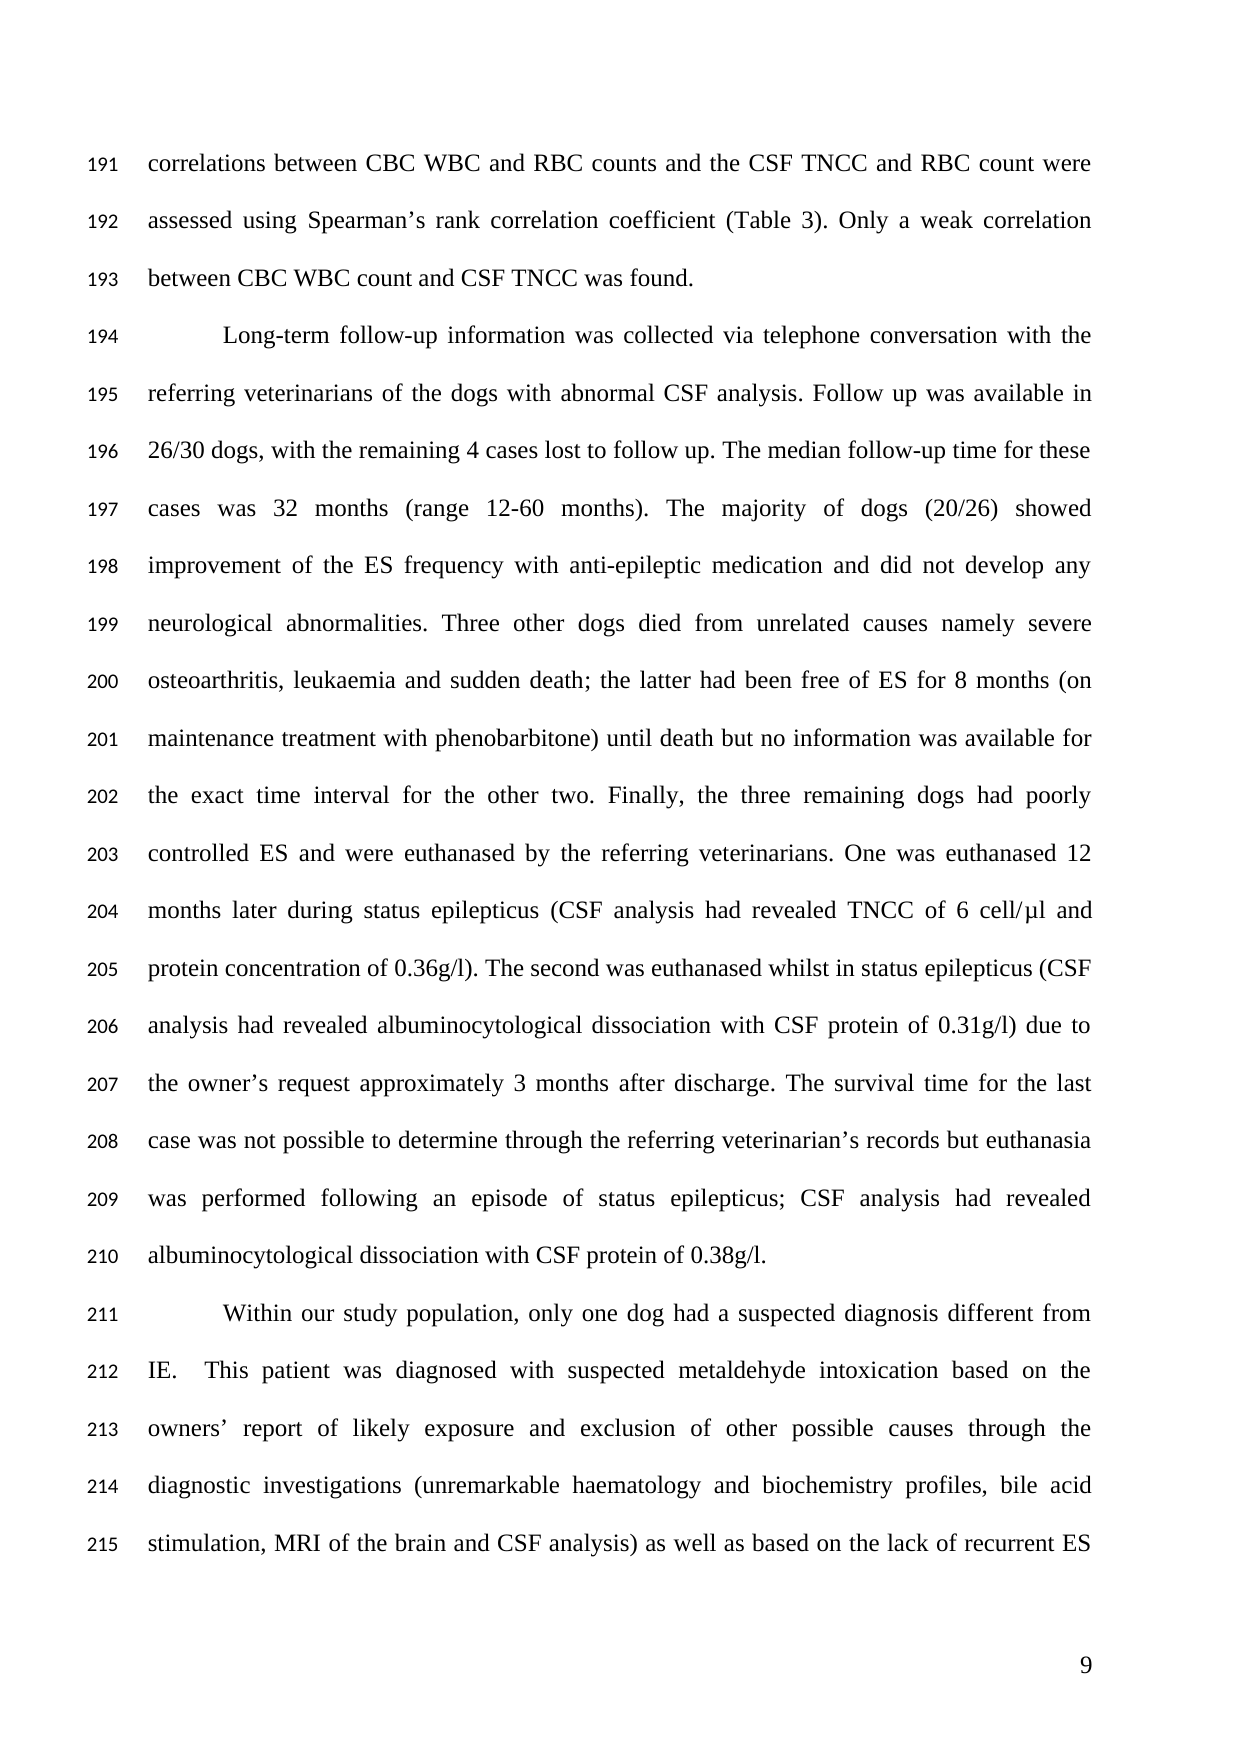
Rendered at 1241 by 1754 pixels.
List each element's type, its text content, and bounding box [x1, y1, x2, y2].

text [148, 148, 1092, 291]
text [148, 1298, 1092, 1556]
text Long-term follow-up information was collected via telephone conversation with the referring veterinarians of the dogs with abnormal CSF analysis. Follow up was available in 26/30 dogs, with the remaining 4 cases lost to follow up. The median follow-up time for these cases was 32 months (range 12-60 months). The majority of dogs (20/26) showed improvement of the ES frequency with anti-epileptic medication and did not develop any neurological abnormalities. Three other dogs died from unrelated causes namely severe osteoarthritis, leukaemia and sudden death; the latter had been free of ES for 8 months (on maintenance treatment with phenobarbitone) until death but no information was available for the exact time interval for the other two. Finally, the three remaining dogs had poorly controlled ES and were euthanased by the referring veterinarians. One was euthanased 12 months later during status epilepticus (CSF analysis had revealed TNCC of 6 cell/µl and protein concentration of 0.36g/l). The second was euthanased whilst in status epilepticus (CSF analysis had revealed albuminocytological dissociation with CSF protein of 0.31g/l) due to the owner’s request approximately 3 months after discharge. The survival time for the last case was not possible to determine through the referring veterinarian’s records but euthanasia was performed following an episode of status epilepticus; CSF analysis had revealed albuminocytological dissociation with CSF protein of 0.38g/l. [148, 320, 1092, 1269]
